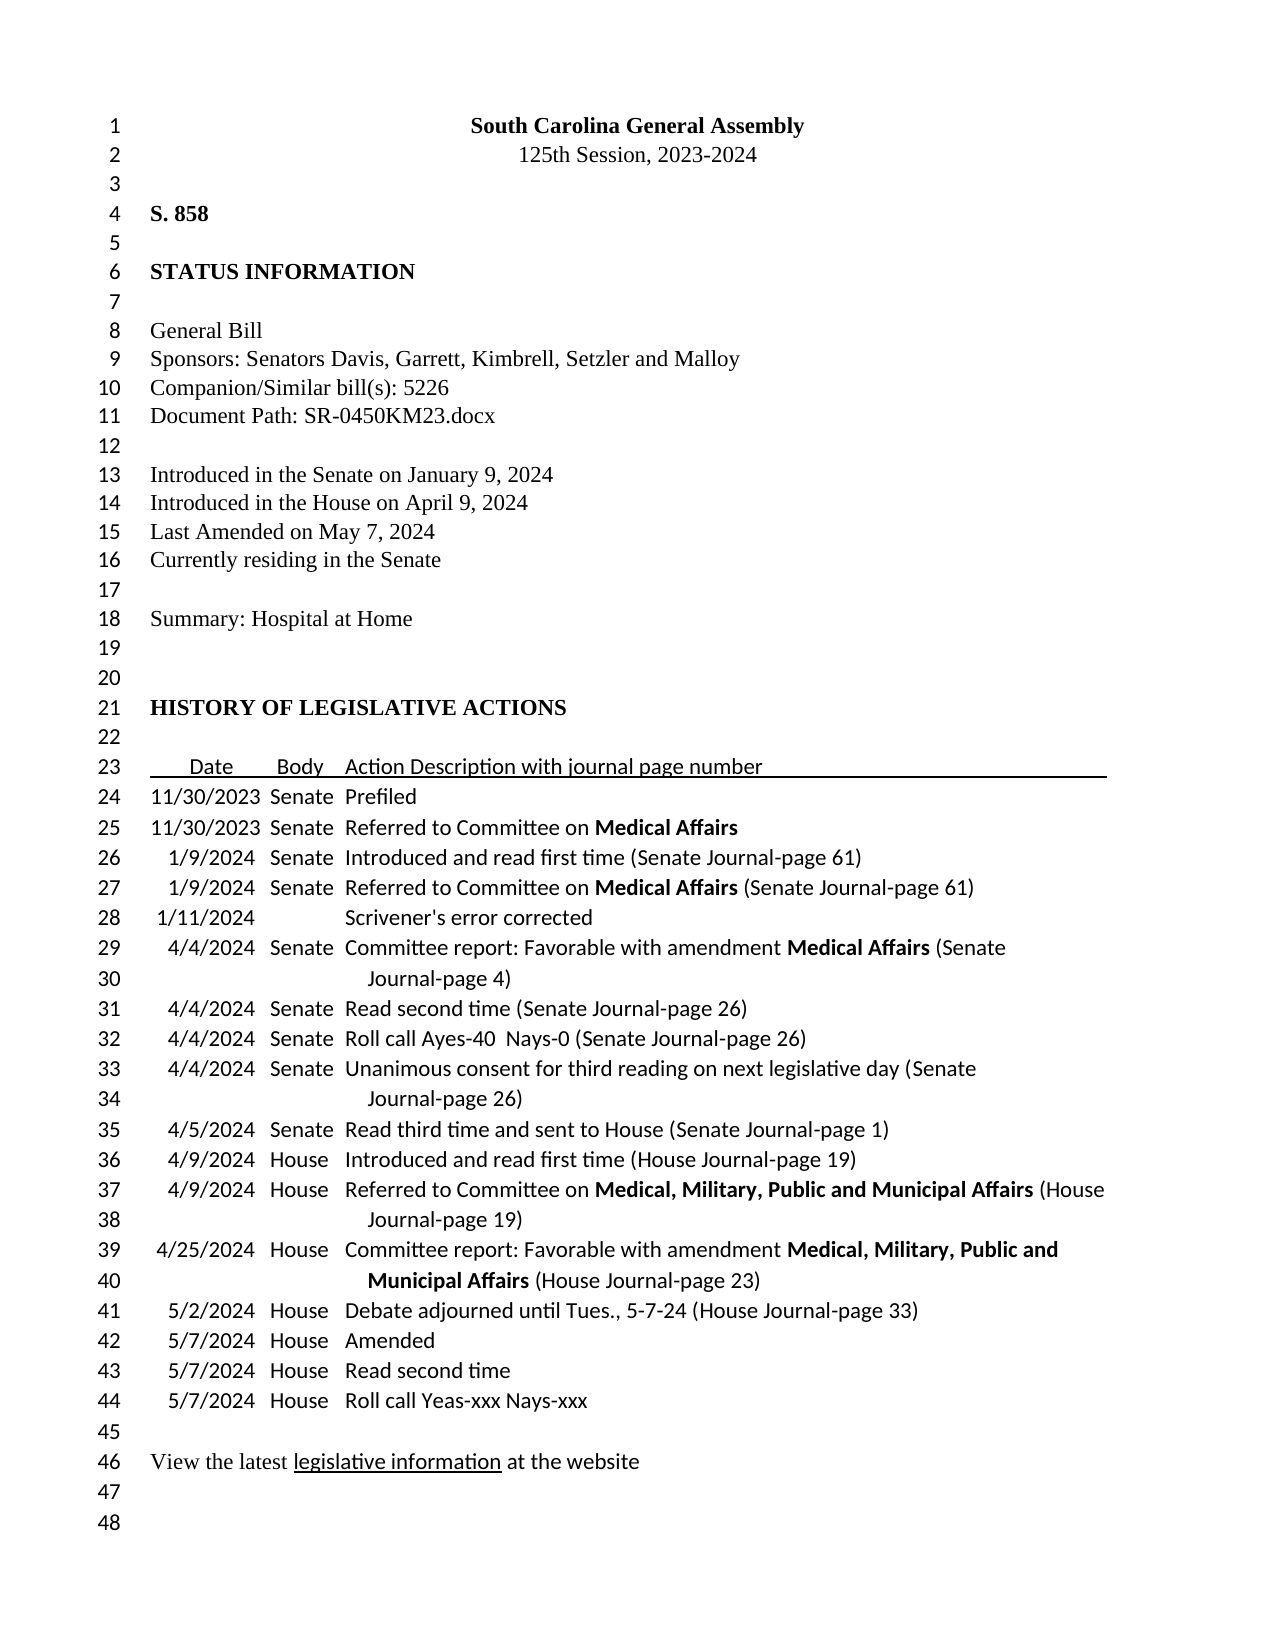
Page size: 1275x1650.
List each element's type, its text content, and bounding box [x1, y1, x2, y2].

text 4/4/2024 Senate Unanimous consent for third reading on next legislative day (Senate Journal-page 26) [150, 1054, 1125, 1113]
text General Bill [150, 317, 1125, 343]
text 1/9/2024 Senate Referred to Committee on Medical Affairs (Senate Journal-page 61) [150, 873, 1125, 901]
text 4/4/2024 Senate Roll call Ayes-40 Nays-0 (Senate Journal-page 26) [150, 1024, 1125, 1052]
text 5/7/2024 House Amended [150, 1326, 1125, 1354]
text Last Amended on May 7, 2024 [150, 518, 1125, 544]
text View the latest legislative information at the website [150, 1447, 1125, 1475]
text Document Path: SR-0450KM23.docx [150, 402, 1125, 428]
text HISTORY OF LEGISLATIVE ACTIONS [150, 694, 1125, 720]
text 5/7/2024 House Roll call Yeas-xxx Nays-xxx [150, 1387, 1125, 1415]
text 11/30/2023 Senate Prefiled [150, 782, 1125, 811]
text 1/9/2024 Senate Introduced and read first time (Senate Journal-page 61) [150, 843, 1125, 871]
text 4/9/2024 House Introduced and read first time (House Journal-page 19) [150, 1145, 1125, 1173]
text S. 858 [150, 199, 1125, 226]
text 4/4/2024 Senate Committee report: Favorable with amendment Medical Affairs (Senate Journal-page 4) [150, 933, 1125, 992]
text 4/25/2024 House Committee report: Favorable with amendment Medical, Military, Public and Municipal Affairs (House Journal-page 23) [150, 1236, 1125, 1294]
text Introduced in the Senate on January 9, 2024 [150, 461, 1125, 487]
text 11/30/2023 Senate Referred to Committee on Medical Affairs [150, 813, 1125, 841]
text Introduced in the House on April 9, 2024 [150, 489, 1125, 516]
text 125th Session, 2023-2024 [150, 141, 1125, 167]
text Summary: Hospital at Home [150, 605, 1125, 631]
text 5/2/2024 House Debate adjourned until Tues., 5-7-24 (House Journal-page 33) [150, 1296, 1125, 1324]
text South Carolina General Assembly [150, 112, 1125, 139]
text 5/7/2024 House Read second time [150, 1356, 1125, 1384]
text STATUS INFORMATION [150, 258, 1125, 284]
text 4/9/2024 House Referred to Committee on Medical, Military, Public and Municipal Affairs (House Journal-page 19) [150, 1175, 1125, 1233]
text Companion/Similar bill(s): 5226 [150, 374, 1125, 400]
text Sponsors: Senators Davis, Garrett, Kimbrell, Setzler and Malloy [150, 345, 1125, 372]
text 4/5/2024 Senate Read third time and sent to House (Senate Journal-page 1) [150, 1115, 1125, 1143]
text 1/11/2024 Scrivener's error corrected [150, 903, 1125, 931]
text Currently residing in the Senate [150, 546, 1125, 572]
text Date Body Action Description with journal page number [150, 752, 1125, 780]
text 4/4/2024 Senate Read second time (Senate Journal-page 26) [150, 994, 1125, 1022]
